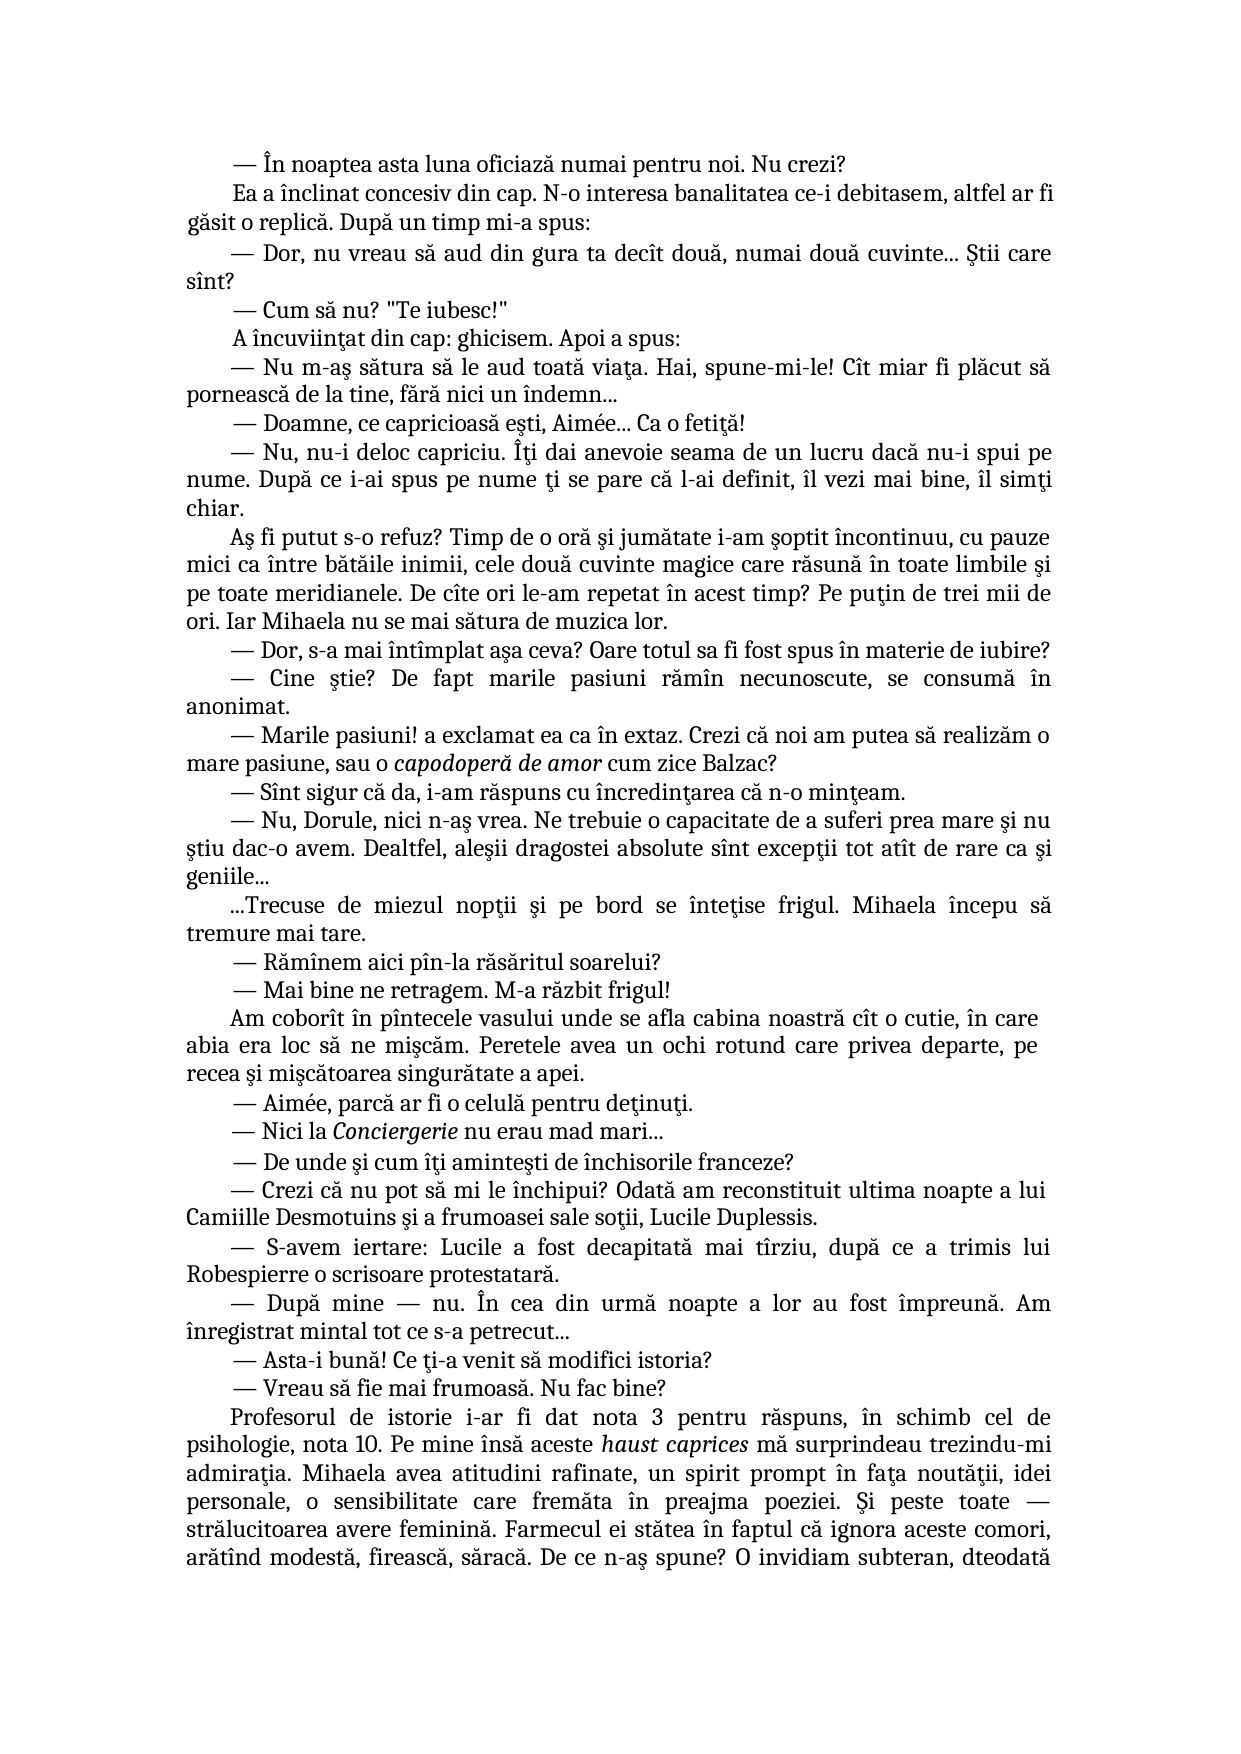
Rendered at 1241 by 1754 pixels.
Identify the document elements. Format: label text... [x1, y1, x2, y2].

text ― Marile pasiuni! a exclamat ea ca în extaz. Crezi că noi am putea să realizăm o mare pasiune, sau o capodoperă de amor cum zice Balzac? [186, 721, 1052, 777]
text ― Mai bine ne retragem. M-a răzbit frigul! [232, 976, 1052, 1004]
text ― Dor, nu vreau să aud din gura ta decît două, numai două cuvinte... Ştii care sînt? [186, 239, 1052, 296]
text ― S-avem iertare: Lucile a fost decapitată mai tîrziu, după ce a trimis lui Robespierre o scrisoare protestatară. [186, 1232, 1052, 1289]
text ― În noaptea asta luna oficiază numai pentru noi. Nu crezi? [232, 150, 1052, 178]
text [186, 1403, 1052, 1572]
text ― Rămînem aici pîn-la răsăritul soarelui? [232, 948, 1052, 976]
text ― Asta-i bună! Ce ţi-a venit să modifici istoria? [232, 1346, 1052, 1374]
text ― Sînt sigur că da, i-am răspuns cu încredinţarea că n-o minţeam. [186, 778, 1052, 806]
text ― Crezi că nu pot să mi le închipui? Odată am reconstituit ultima noapte a lui Camiille Desmotuins şi a frumoasei sale soţii, Lucile Duplessis. [186, 1176, 1048, 1232]
text Ea a înclinat concesiv din cap. N-o interesa banalitatea ce-i debitasem, altfel ar fi găsit o replică. După un timp mi-a spus: [188, 178, 1054, 237]
text ― Cine ştie? De fapt marile pasiuni rămîn necunoscute, se consumă în anonimat. [186, 664, 1052, 721]
text ― Nu, Dorule, nici n-aş vrea. Ne trebuie o capacitate de a suferi prea mare şi nu ştiu dac-o avem. Dealtfel, aleşii dragostei absolute sînt excepţii tot atît de rare ca şi geniile... [186, 806, 1052, 891]
text A încuviinţat din cap: ghicisem. Apoi a spus: [232, 324, 1052, 352]
text ― Nu m-aş sătura să le aud toată viaţa. Hai, spune-mi-le! Cît miar fi plăcut să pornească de la tine, fără nici un îndemn... [186, 353, 1052, 409]
text ― Cum să nu? "Te iubesc!" [232, 296, 1052, 324]
text ― Nu, nu-i deloc capriciu. Îţi dai anevoie seama de un lucru dacă nu-i spui pe nume. După ce i-ai spus pe nume ţi se pare că l-ai definit, îl vezi mai bine, îl simţi chiar. [186, 438, 1052, 522]
text Aş fi putut s-o refuz? Timp de o oră şi jumătate i-am şoptit încontinuu, cu pauze mici ca între bătăile inimii, cele două cuvinte magice care răsună în toate limbile şi pe toate meridianele. De cîte ori le-am repetat în acest timp? Pe puţin de trei mii de ori. Iar Mihaela nu se mai sătura de muzica lor. [186, 523, 1052, 636]
text ― Doamne, ce capricioasă eşti, Aimée... Ca o fetiţă! [232, 409, 1052, 437]
text ― Nici la Conciergerie nu erau mad mari... [231, 1117, 1054, 1146]
text ― După mine ― nu. În cea din urmă noapte a lor au fost împreună. Am înregistrat mintal tot ce s-a petrecut... [186, 1289, 1052, 1345]
text ― Dor, s-a mai întîmplat aşa ceva? Oare totul sa fi fost spus în materie de iubire? [186, 636, 1052, 664]
text ― Vreau să fie mai frumoasă. Nu fac bine? [232, 1374, 1052, 1402]
text ...Trecuse de miezul nopţii şi pe bord se înteţise frigul. Mihaela începu să tremure mai tare. [186, 891, 1052, 947]
text ― Aimée, parcă ar fi o celulă pentru deţinuţi. [232, 1088, 1052, 1117]
text Am coborît în pîntecele vasului unde se afla cabina noastră cît o cutie, în care abia era loc să ne mişcăm. Peretele avea un ochi rotund care privea departe, pe recea şi mişcătoarea singurătate a apei. [186, 1004, 1039, 1088]
text ― De unde şi cum îţi aminteşti de închisorile franceze? [232, 1148, 1052, 1176]
